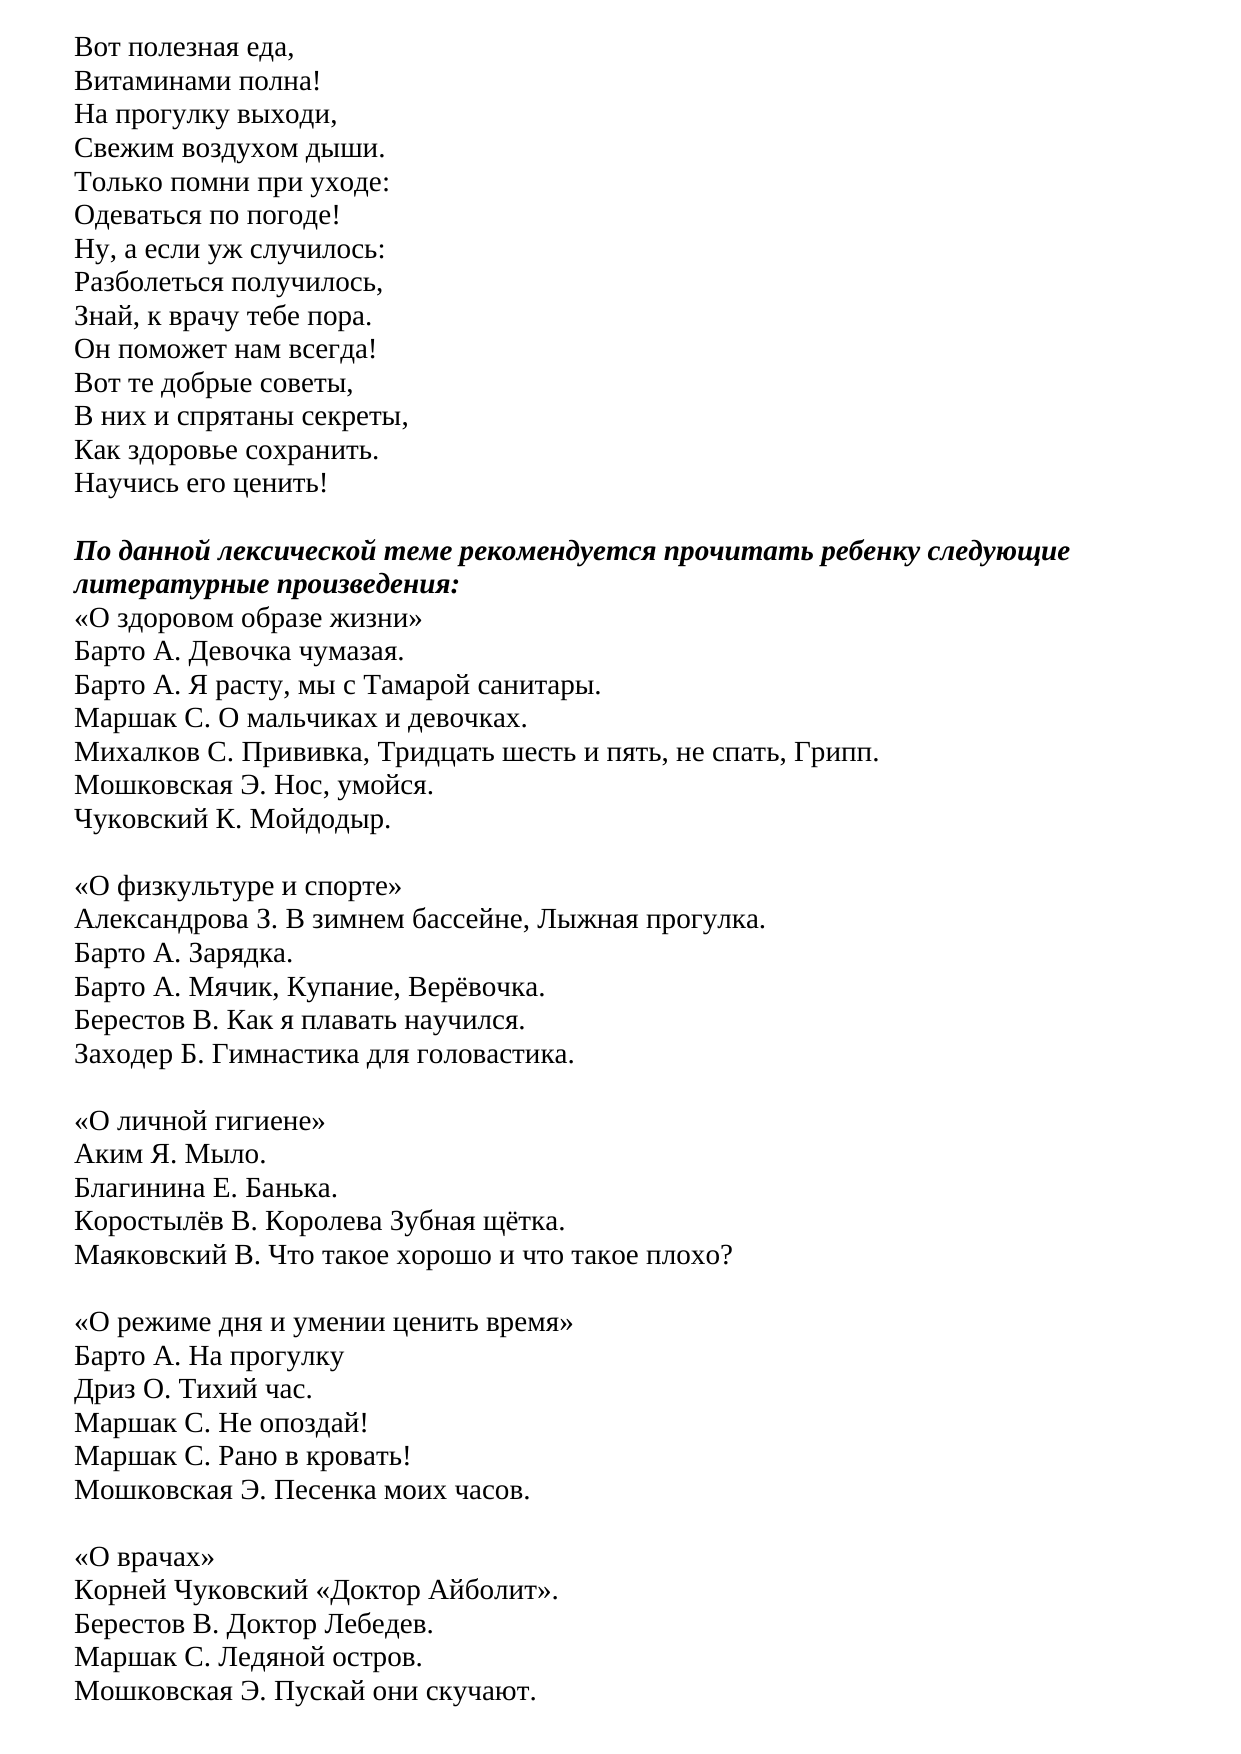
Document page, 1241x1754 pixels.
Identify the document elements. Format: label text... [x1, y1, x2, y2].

text Вот те добрые советы, В них и спрятаны секреты, Как здоровье сохранить. Научись его ценить! [74, 365, 1152, 499]
text По данной лексической теме рекомендуется прочитать ребенку следующие [74, 533, 1152, 566]
text «О врачах» [74, 1539, 1152, 1572]
text Барто А. На прогулку [74, 1338, 1152, 1371]
text Мошковская Э. Песенка моих часов. [74, 1472, 1152, 1505]
text Барто А. Я расту, мы с Тамарой санитары. [74, 667, 1152, 700]
text Коростылёв В. Королева Зубная щётка. [74, 1203, 1152, 1237]
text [74, 29, 1152, 97]
text «О режиме дня и умении ценить время» [74, 1304, 1152, 1338]
text Ну, а если уж случилось: Разболеться получилось, Знай, к врачу тебе пора. Он поможет нам всегда! [74, 231, 1152, 365]
text Дриз О. Тихий час. [74, 1371, 1152, 1405]
text На прогулку выходи, Свежим воздухом дыши. Только помни при уходе: Одеваться по погоде! [74, 97, 1152, 231]
text Маршак С. Рано в кровать! [74, 1438, 1152, 1472]
text Берестов В. Доктор Лебедев. [74, 1606, 1152, 1639]
text Маяковский В. Что такое хорошо и что такое плохо? [74, 1237, 1152, 1271]
text Барто А. Мячик, Купание, Верёвочка. [74, 969, 1152, 1002]
text Аким Я. Мыло. [74, 1136, 1152, 1170]
text Мошковская Э. Нос, умойся. [74, 767, 1152, 801]
text литературные произведения: [74, 566, 1152, 600]
text Заходер Б. Гимнастика для головастика. [74, 1036, 1152, 1069]
text Благинина Е. Банька. [74, 1170, 1152, 1203]
text Маршак С. О мальчиках и девочках. [74, 700, 1152, 734]
text Маршак С. Не опоздай! [74, 1405, 1152, 1438]
text Маршак С. Ледяной остров. [74, 1639, 1152, 1673]
text Михалков С. Прививка, Тридцать шесть и пять, не спать, Грипп. [74, 734, 1152, 767]
text Барто А. Зарядка. [74, 935, 1152, 969]
text «О здоровом образе жизни» [74, 600, 1152, 633]
text Чуковский К. Мойдодыр. [74, 801, 1152, 834]
text Александрова З. В зимнем бассейне, Лыжная прогулка. [74, 902, 1152, 935]
text Берестов В. Как я плавать научился. [74, 1002, 1152, 1036]
text Мошковская Э. Пускай они скучают. [74, 1673, 1152, 1707]
text Барто А. Девочка чумазая. [74, 633, 1152, 667]
text «О физкультуре и спорте» [74, 868, 1152, 902]
text «О личной гигиене» [74, 1103, 1152, 1136]
text Корней Чуковский «Доктор Айболит». [74, 1572, 1152, 1606]
